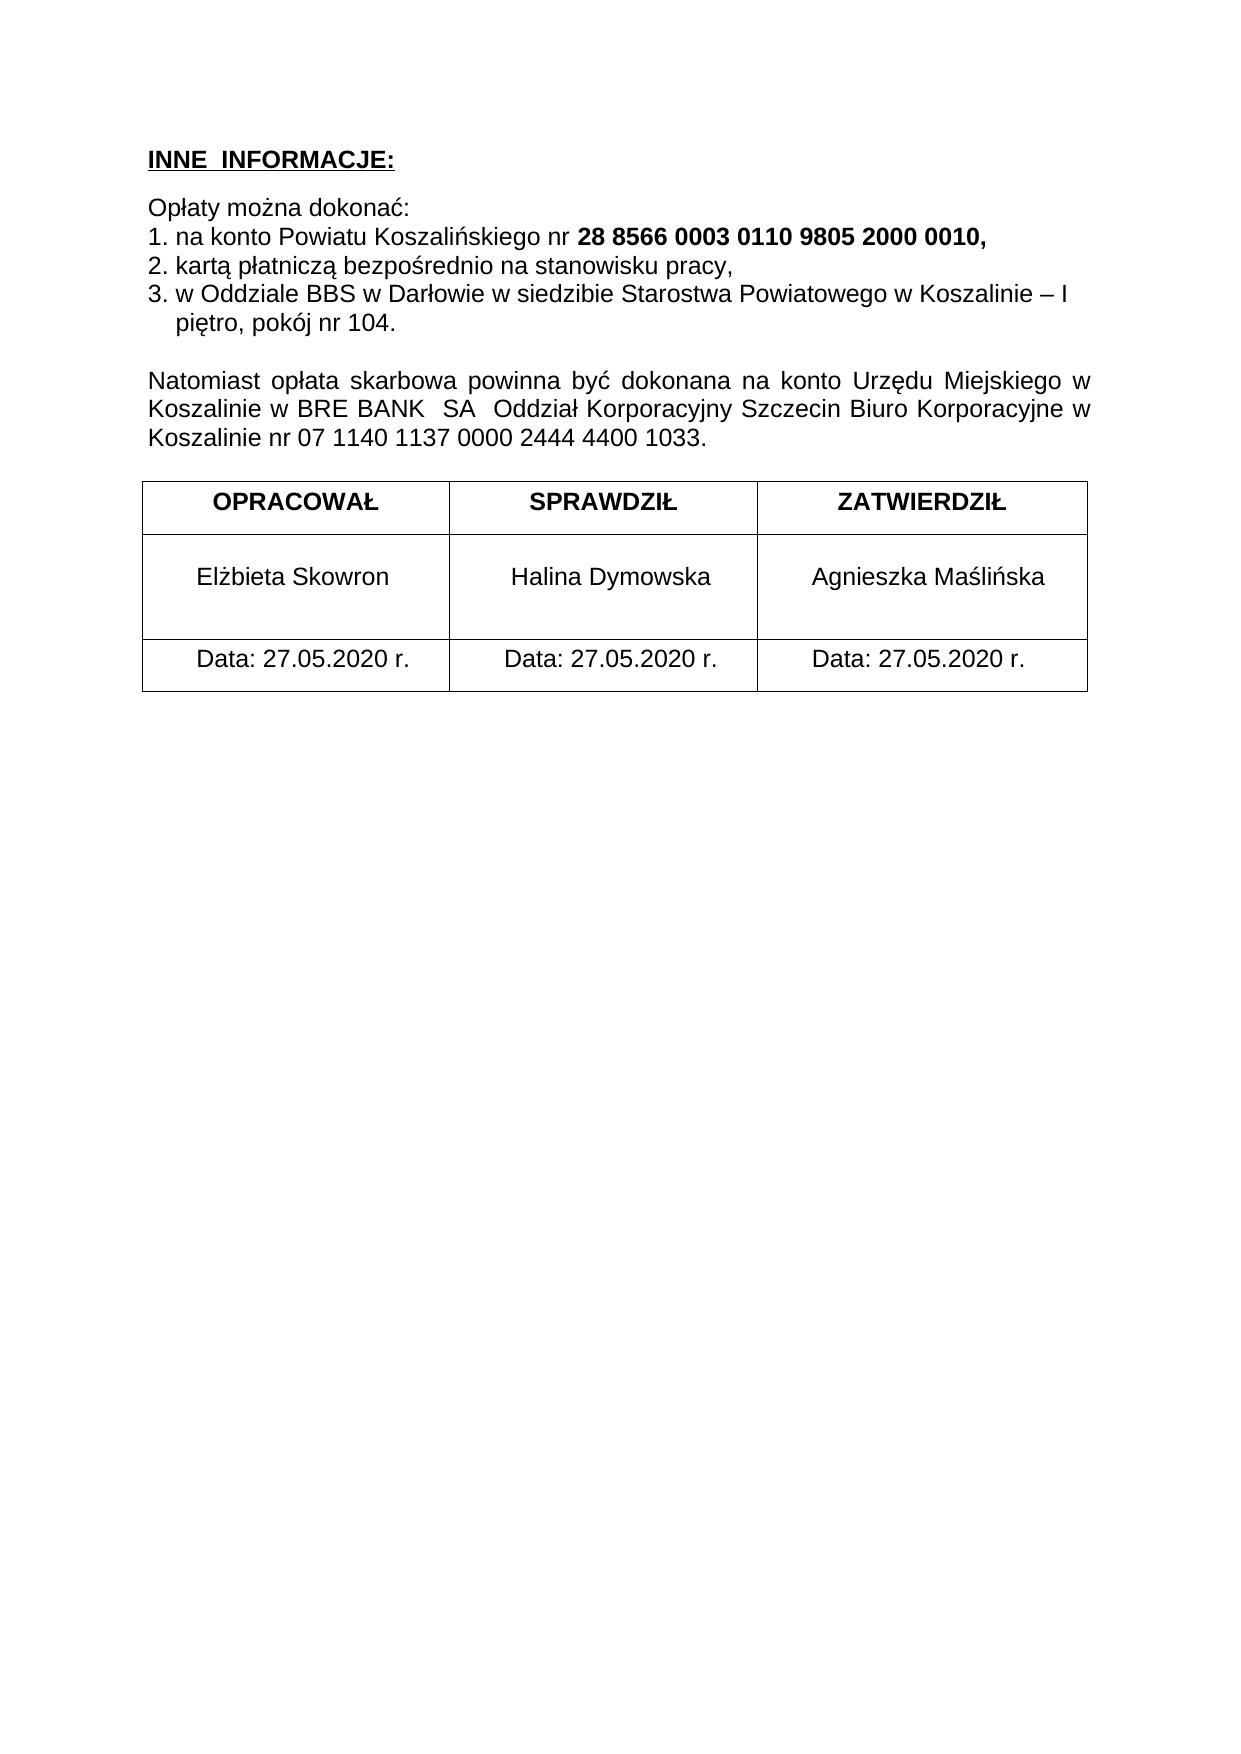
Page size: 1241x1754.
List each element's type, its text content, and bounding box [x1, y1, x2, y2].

table_header ZATWIERDZIŁ [758, 482, 1087, 534]
table_cell Data: 27.05.2020 r. [143, 640, 449, 691]
table_cell Agnieszka Maślińska [758, 535, 1087, 638]
table_header OPRACOWAŁ [143, 482, 449, 534]
table_cell Halina Dymowska [450, 535, 757, 638]
text 2. kartą płatniczą bezpośrednio na stanowisku pracy, [148, 251, 1092, 279]
text 1. na konto Powiatu Koszalińskiego nr 28 8566 0003 0110 9805 2000 0010, [148, 222, 1092, 251]
text INNE INFORMACJE: [148, 145, 1092, 174]
text piętro, pokój nr 104. [148, 308, 1092, 337]
table_cell Data: 27.05.2020 r. [450, 640, 757, 691]
text Natomiast opłata skarbowa powinna być dokonana na konto Urzędu Miejskiego w Koszalinie w BRE BANK SA Oddział Korporacyjny Szczecin Biuro Korporacyjne w Koszalinie nr 07 1140 1137 0000 2444 4400 1033. [148, 366, 1092, 452]
text Opłaty można dokonać: [148, 193, 1092, 222]
table_cell Elżbieta Skowron [143, 535, 449, 638]
text 3. w Oddziale BBS w Darłowie w siedzibie Starostwa Powiatowego w Koszalinie – I [148, 279, 1092, 308]
table_cell Data: 27.05.2020 r. [758, 640, 1087, 691]
table_header SPRAWDZIŁ [450, 482, 757, 534]
